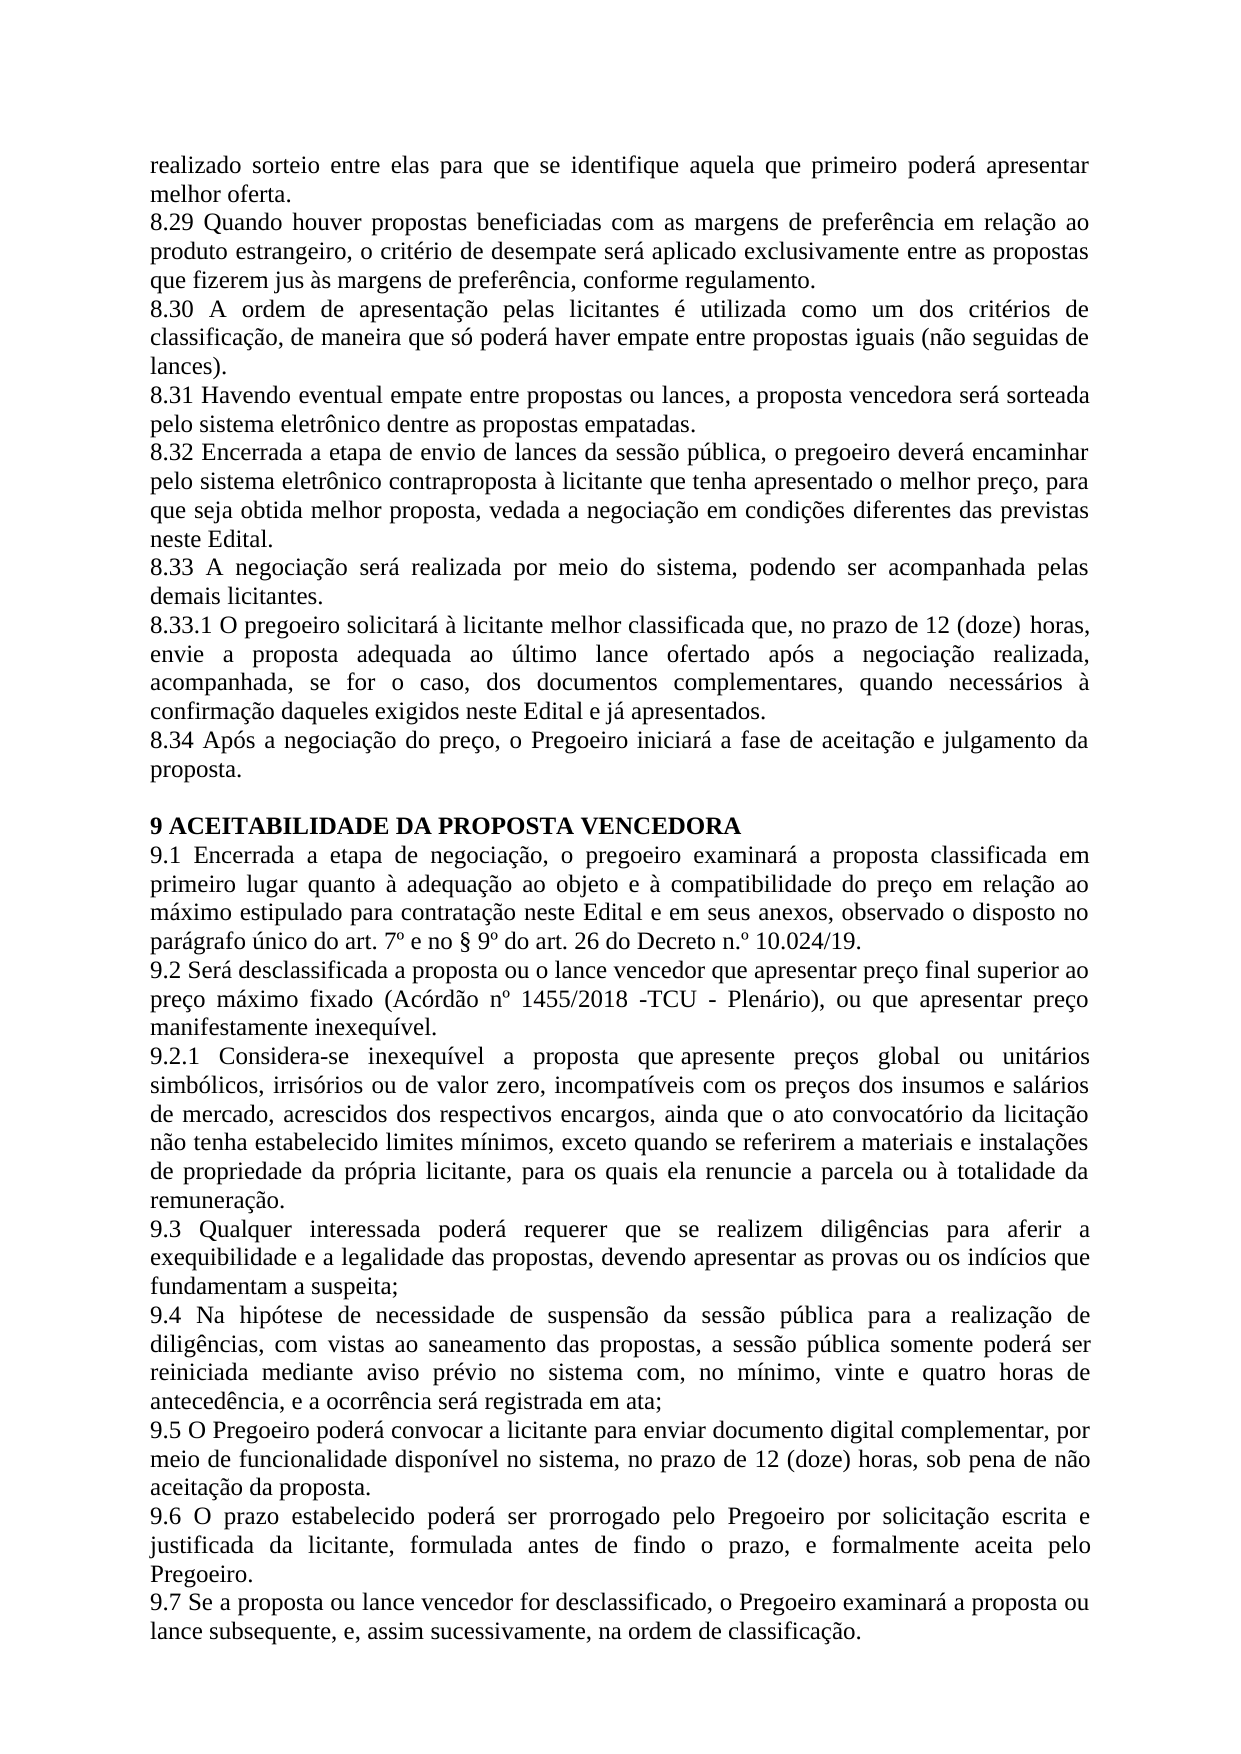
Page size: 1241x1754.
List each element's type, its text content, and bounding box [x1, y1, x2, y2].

text 9.4 Na hipótese de necessidade de suspensão da sessão pública para a realização de diligências, com vistas ao saneamento das propostas, a sessão pública somente poderá ser reiniciada mediante aviso prévio no sistema com, no mínimo, vinte e quatro horas de antecedência, e a ocorrência será registrada em ata; [150, 1300, 1092, 1415]
text 9.2.1 Considera-se inexequível a proposta que apresente preços global ou unitários simbólicos, irrisórios ou de valor zero, incompatíveis com os preços dos insumos e salários de mercado, acrescidos dos respectivos encargos, ainda que o ato convocatório da licitação não tenha estabelecido limites mínimos, exceto quando se referirem a materiais e instalações de propriedade da própria licitante, para os quais ela renuncie a parcela ou à totalidade da remuneração. [150, 1041, 1090, 1214]
text 9.5 O Pregoeiro poderá convocar a licitante para enviar documento digital complementar, por meio de funcionalidade disponível no sistema, no prazo de 12 (doze) horas, sob pena de não aceitação da proposta. [150, 1415, 1092, 1501]
text 8.33 A negociação será realizada por meio do sistema, podendo ser acompanhada pelas demais licitantes. [150, 552, 1090, 610]
text 9.6 O prazo estabelecido poderá ser prorrogado pelo Pregoeiro por solicitação escrita e justificada da licitante, formulada antes de findo o prazo, e formalmente aceita pelo Pregoeiro. [150, 1501, 1092, 1587]
text 8.32 Encerrada a etapa de envio de lances da sessão pública, o pregoeiro deverá encaminhar pelo sistema eletrônico contraproposta à licitante que tenha apresentado o melhor preço, para que seja obtida melhor proposta, vedada a negociação em condições diferentes das previstas neste Edital. [150, 437, 1090, 552]
text 9.2 Será desclassificada a proposta ou o lance vencedor que apresentar preço final superior ao preço máximo fixado (Acórdão nº 1455/2018 -TCU - Plenário), ou que apresentar preço manifestamente inexequível. [150, 955, 1090, 1041]
text 8.33.1 O pregoeiro solicitará à licitante melhor classificada que, no prazo de 12 (doze) horas, envie a proposta adequada ao último lance ofertado após a negociação realizada, acompanhada, se for o caso, dos documentos complementares, quando necessários à confirmação daqueles exigidos neste Edital e já apresentados. [150, 610, 1090, 725]
text 8.34 Após a negociação do preço, o Pregoeiro iniciará a fase de aceitação e julgamento da proposta. [150, 725, 1090, 782]
text 9.7 Se a proposta ou lance vencedor for desclassificado, o Pregoeiro examinará a proposta ou lance subsequente, e, assim sucessivamente, na ordem de classificação. [150, 1587, 1090, 1645]
text 8.31 Havendo eventual empate entre propostas ou lances, a proposta vencedora será sorteada pelo sistema eletrônico dentre as propostas empatadas. [150, 380, 1090, 437]
text 8.29 Quando houver propostas beneficiadas com as margens de preferência em relação ao produto estrangeiro, o critério de desempate será aplicado exclusivamente entre as propostas que fizerem jus às margens de preferência, conforme regulamento. [150, 207, 1090, 294]
text 9.1 Encerrada a etapa de negociação, o pregoeiro examinará a proposta classificada em primeiro lugar quanto à adequação ao objeto e à compatibilidade do preço em relação ao máximo estipulado para contratação neste Edital e em seus anexos, observado o disposto no parágrafo único do art. 7º e no § 9º do art. 26 do Decreto n.º 10.024/19. [150, 840, 1090, 955]
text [150, 150, 1090, 207]
text 8.30 A ordem de apresentação pelas licitantes é utilizada como um dos critérios de classificação, de maneira que só poderá haver empate entre propostas iguais (não seguidas de lances). [150, 294, 1090, 380]
list 9 ACEITABILIDADE DA PROPOSTA VENCEDORA [150, 811, 1090, 840]
text 9.3 Qualquer interessada poderá requerer que se realizem diligências para aferir a exequibilidade e a legalidade das propostas, devendo apresentar as provas ou os indícios que fundamentam a suspeita; [150, 1214, 1092, 1300]
